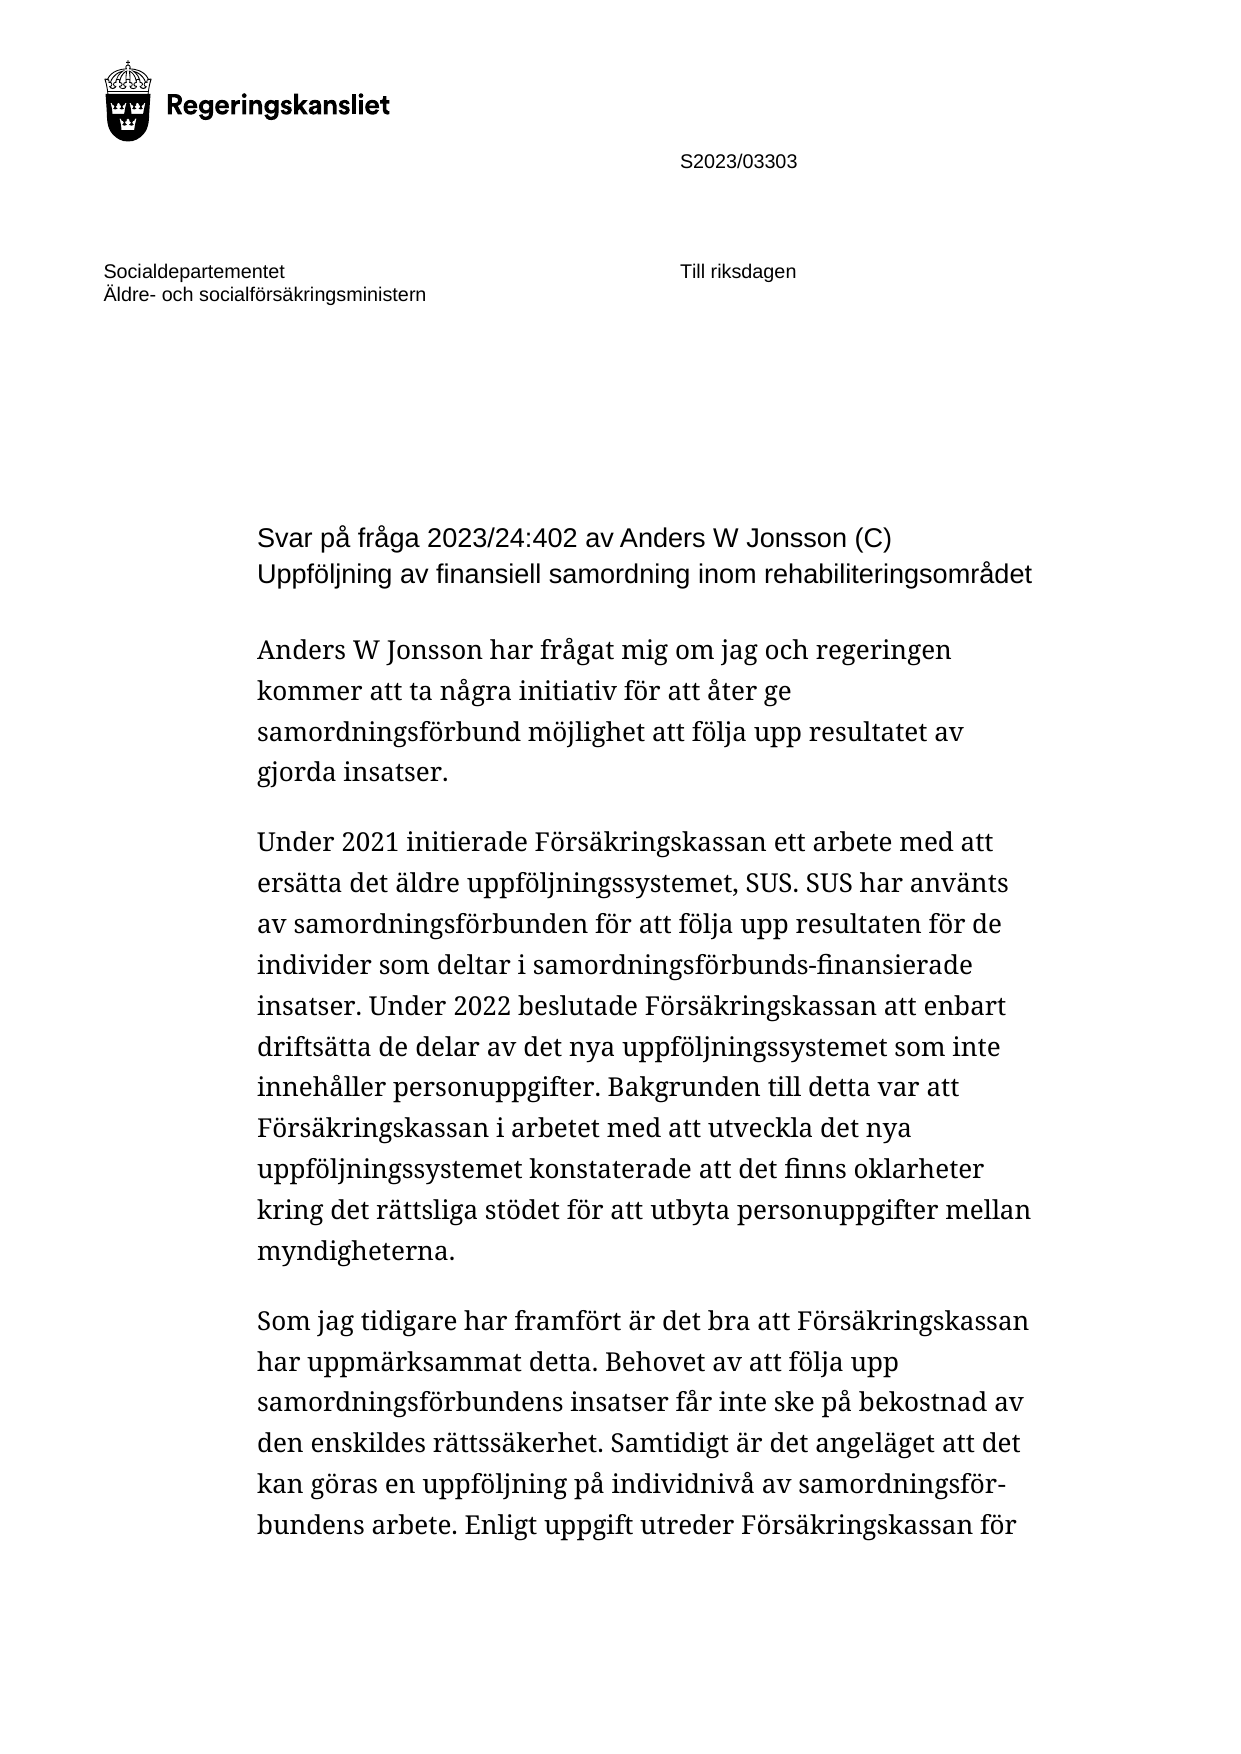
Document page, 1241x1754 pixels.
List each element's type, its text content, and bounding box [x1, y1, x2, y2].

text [257, 1302, 1033, 1542]
text Under 2021 initierade Försäkringskassan ett arbete med att ersätta det äldre uppföljningssystemet, SUS. SUS har använts av samordningsförbunden för att följa upp resultaten för de individer som deltar i samordningsförbunds-finansierade insatser. Under 2022 beslutade Försäkringskassan att enbart driftsätta de delar av det nya uppföljningssystemet som inte innehåller personuppgifter. Bakgrunden till detta var att Försäkringskassan i arbetet med att utveckla det nya uppföljningssystemet konstaterade att det finns oklarheter kring det rättsliga stödet för att utbyta personuppgifter mellan myndigheterna. [257, 824, 1033, 1268]
text Anders W Jonsson har frågat mig om jag och regeringen kommer att ta några initiativ för att åter ge samordningsförbund möjlighet att följa upp resultatet av gjorda insatser. [257, 632, 1033, 789]
title Svar på fråga 2023/24:402 av Anders W Jonsson (C) Uppföljning av finansiell samordning inom rehabiliteringsområdet [257, 522, 1033, 589]
